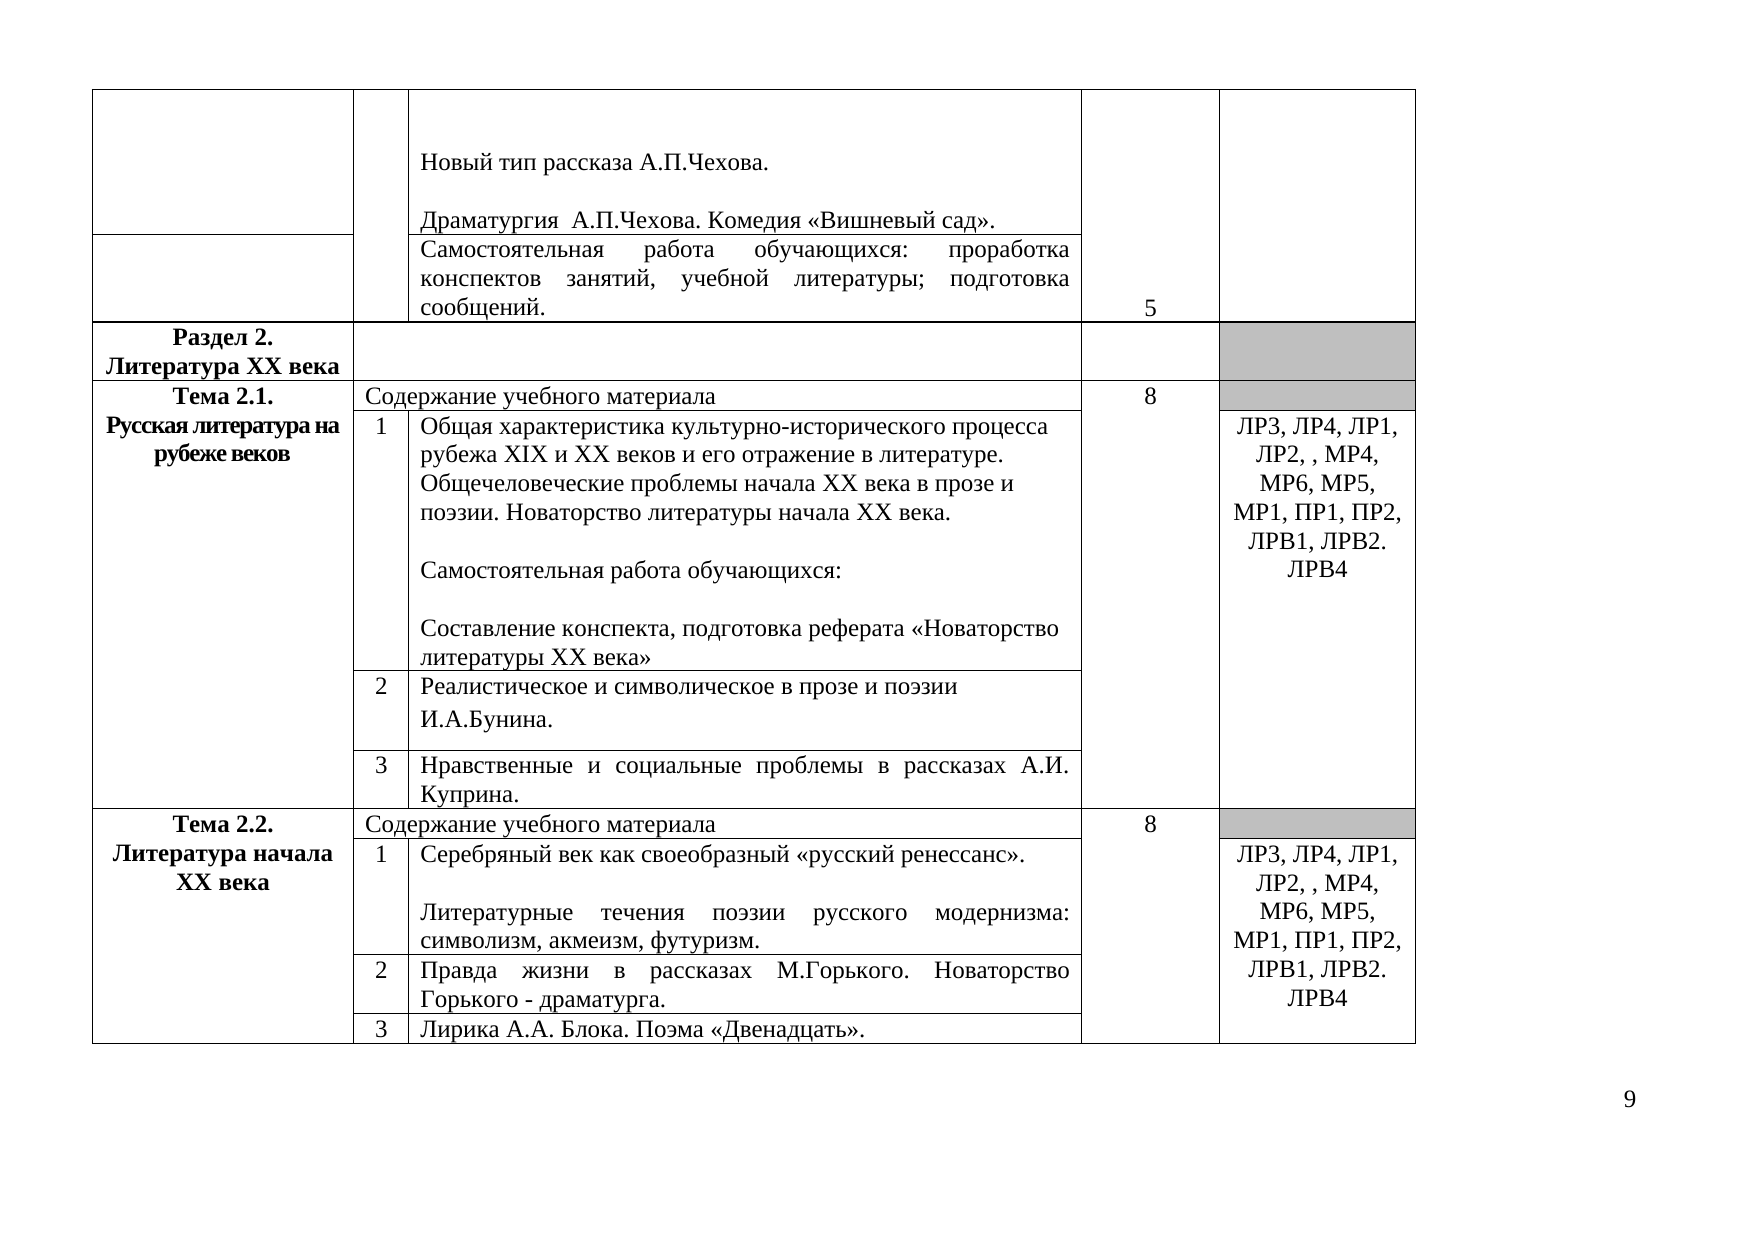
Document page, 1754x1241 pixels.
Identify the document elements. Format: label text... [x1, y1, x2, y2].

table_cell [354, 323, 1081, 380]
table_cell 1 [354, 411, 408, 670]
table_cell Самостоятельная работа обучающихся: проработка конспектов занятий, учебной литературы; подготовка сообщений. [409, 235, 1081, 321]
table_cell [409, 90, 1081, 233]
table_cell [1082, 323, 1219, 380]
table_cell ЛР3, ЛР4, ЛР1, ЛР2, , МР4, МР6, МР5, МР1, ПР1, ПР2, ЛРВ1, ЛРВ2. ЛРВ4 [1220, 411, 1415, 808]
table_cell 2 [354, 955, 408, 1013]
table_cell Серебряный век как своеобразный «русский ренессанс». Литературные течения поэзии русского модернизма: символизм, акмеизм, футуризм. [409, 839, 1081, 954]
table_cell [93, 235, 353, 321]
table_cell 3 [354, 1014, 408, 1043]
table_cell Тема 2.2. Литература начала XX века [93, 809, 353, 1043]
table_cell Реалистическое и символическое в прозе и поэзии И.А.Бунина. [409, 671, 1081, 749]
table_cell Раздел 2. Литература XX века [93, 323, 353, 380]
table_cell [1220, 381, 1415, 410]
table_cell [1220, 809, 1415, 838]
table_cell 8 [1082, 381, 1219, 808]
table_cell 3 [354, 751, 408, 808]
table_cell 8 [1082, 809, 1219, 1043]
table_cell [1220, 323, 1415, 380]
table_cell Тема 2.1. Русская литература на рубеже веков [93, 381, 353, 808]
table_cell 2 [354, 671, 408, 749]
table_cell 11 [354, 90, 408, 321]
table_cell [1220, 839, 1415, 1043]
table_cell Содержание учебного материала [354, 809, 1081, 838]
table_cell Лирика А.А. Блока. Поэма «Двенадцать». [409, 1014, 1081, 1043]
table_cell 1 [354, 839, 408, 954]
table_cell Правда жизни в рассказах М.Горького. Новаторство Горького - драматурга. [409, 955, 1081, 1013]
table_cell Содержание учебного материала [354, 381, 1081, 410]
table_cell Общая характеристика культурно-исторического процесса рубежа XIX и XX веков и его отражение в литературе. Общечеловеческие проблемы начала XX века в прозе и поэзии. Новаторство литературы начала XX века. Самостоятельная работа обучающихся: Составление конспекта, подготовка реферата «Новаторство литературы ХХ века» [409, 411, 1081, 670]
table_cell Нравственные и социальные проблемы в рассказах А.И. Куприна. [409, 751, 1081, 808]
